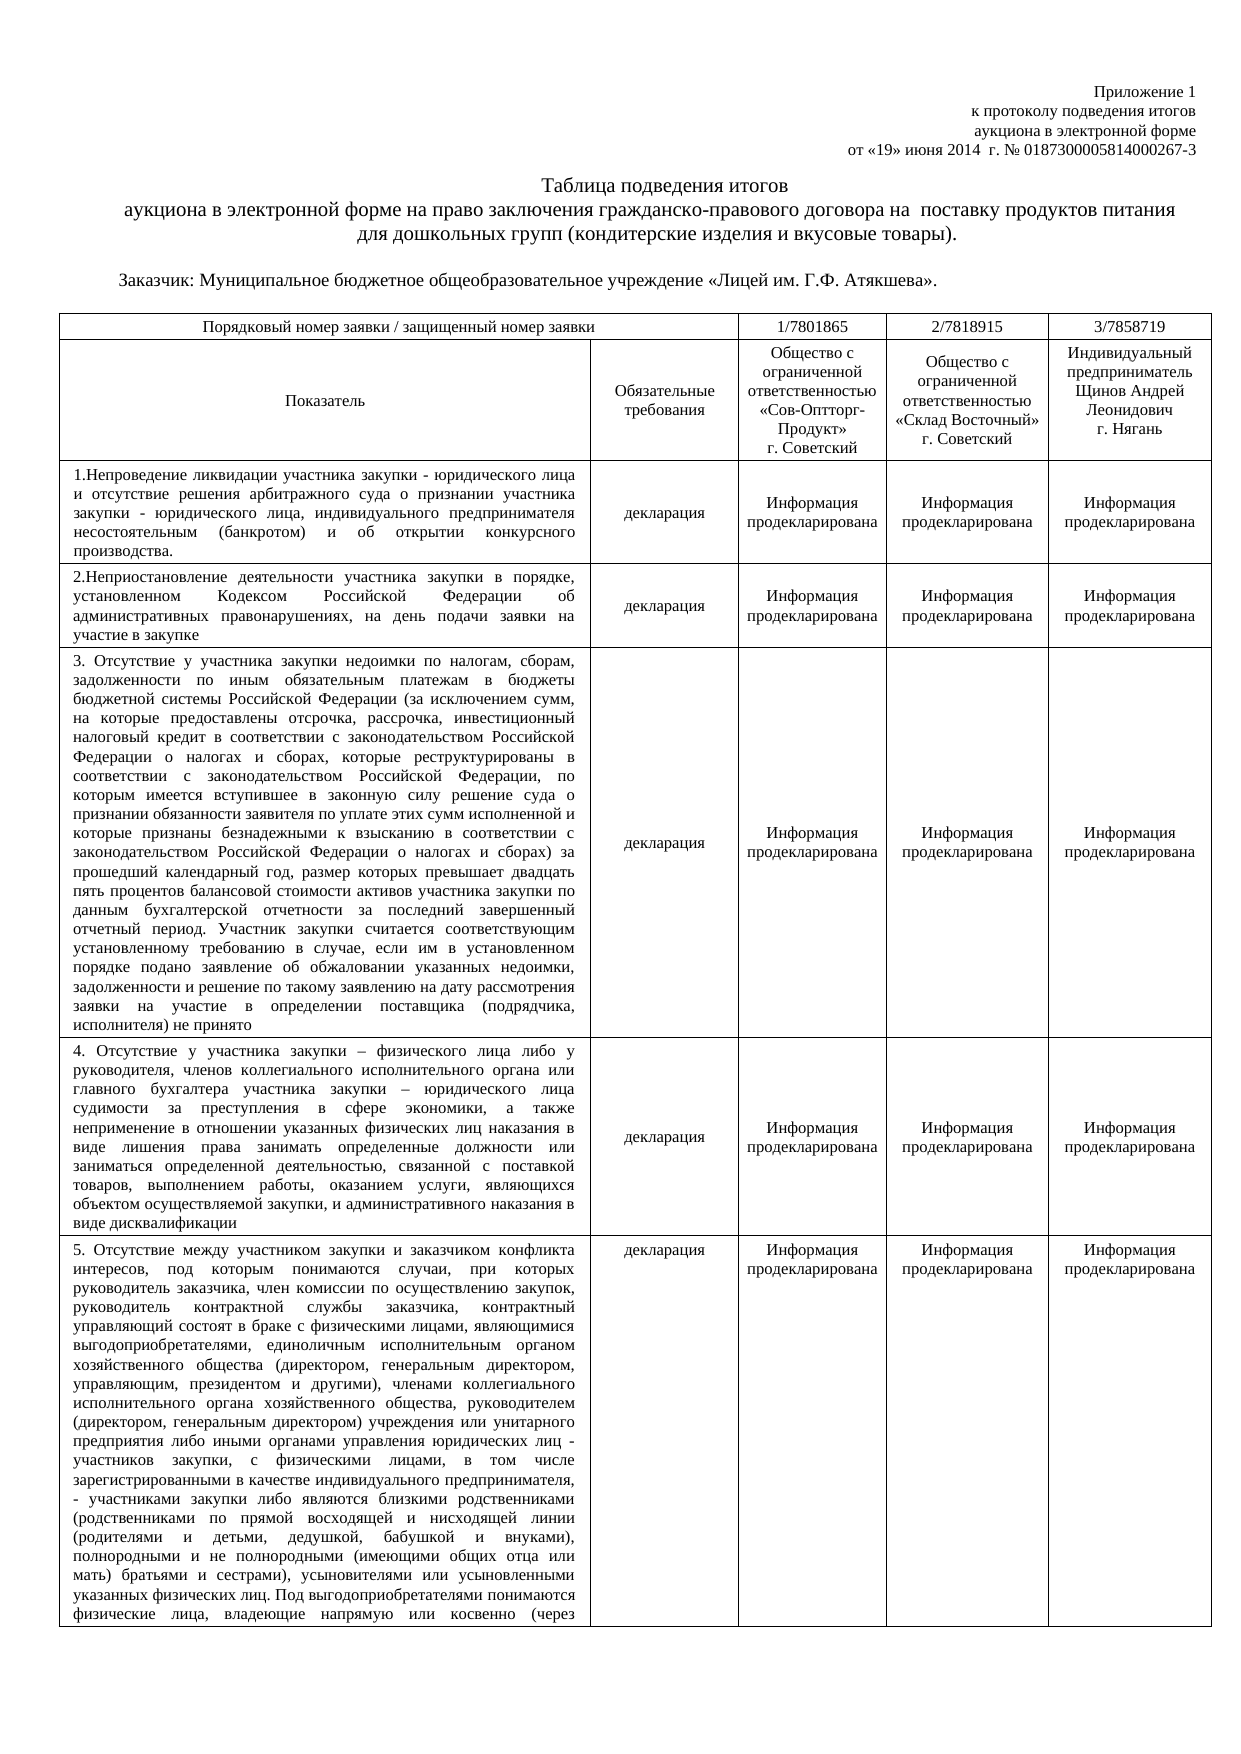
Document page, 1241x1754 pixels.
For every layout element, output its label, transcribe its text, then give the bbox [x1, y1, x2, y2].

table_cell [887, 1236, 1048, 1626]
table_cell Общество с ограниченной ответственностью «Сов-Оптторг-Продукт» г. Советский [739, 340, 886, 460]
text аукциона в электронной форме на право заключения гражданско-правового договора на поставку продуктов питания для дошкольных групп (кондитерские изделия и вкусовые товары). [118, 197, 1181, 245]
table_header 3/7858719 [1049, 314, 1211, 338]
table_cell Информация продекларирована [887, 648, 1048, 1037]
table_cell Информация продекларирована [739, 1038, 886, 1235]
table_cell Показатель [60, 340, 590, 460]
table_cell Информация продекларирована [739, 564, 886, 647]
table_cell Информация продекларирована [1049, 564, 1211, 647]
table_cell Информация продекларирована [739, 648, 886, 1037]
text от «19» июня 2014 г. № 0187300005814000267-3 [103, 139, 1196, 159]
table_cell 1.Непроведение ликвидации участника закупки - юридического лица и отсутствие решения арбитражного суда о признании участника закупки - юридического лица, индивидуального предпринимателя несостоятельным (банкротом) и об открытии конкурсного производства. [60, 461, 590, 563]
table_cell 2.Неприостановление деятельности участника закупки в порядке, установленном Кодексом Российской Федерации об административных правонарушениях, на день подачи заявки на участие в закупке [60, 564, 590, 647]
table_cell Обязательные требования [591, 340, 738, 460]
table_cell Информация продекларирована [887, 564, 1048, 647]
table_cell Информация продекларирована [887, 461, 1048, 563]
table_cell Индивидуальный предприниматель Щинов Андрей Леонидович г. Нягань [1049, 340, 1211, 460]
table_cell 4. Отсутствие у участника закупки – физического лица либо у руководителя, членов коллегиального исполнительного органа или главного бухгалтера участника закупки – юридического лица судимости за преступления в сфере экономики, а также неприменение в отношении указанных физических лиц наказания в виде лишения права занимать определенные должности или заниматься определенной деятельностью, связанной с поставкой товаров, выполнением работы, оказанием услуги, являющихся объектом осуществляемой закупки, и административного наказания в виде дисквалификации [60, 1038, 590, 1235]
text аукциона в электронной форме [103, 120, 1196, 139]
table_cell Информация продекларирована [1049, 1038, 1211, 1235]
table_cell декларация [591, 564, 738, 647]
table_cell Информация продекларирована [1049, 648, 1211, 1037]
table_cell декларация [591, 1236, 738, 1626]
table_cell Информация продекларирована [887, 1038, 1048, 1235]
table_cell декларация [591, 461, 738, 563]
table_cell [1049, 1236, 1211, 1626]
table_cell декларация [591, 648, 738, 1037]
table_header 1/7801865 [739, 314, 886, 338]
table_header 2/7818915 [887, 314, 1048, 338]
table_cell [739, 1236, 886, 1626]
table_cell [60, 1236, 590, 1626]
table_cell декларация [591, 1038, 738, 1235]
table_header Порядковый номер заявки / защищенный номер заявки [60, 314, 738, 338]
text Приложение 1 [59, 82, 1196, 101]
text Заказчик: Муниципальное бюджетное общеобразовательное учреждение «Лицей им. Г.Ф. Атякшева». [118, 269, 1181, 291]
table_cell Информация продекларирована [1049, 461, 1211, 563]
table_cell 3. Отсутствие у участника закупки недоимки по налогам, сборам, задолженности по иным обязательным платежам в бюджеты бюджетной системы Российской Федерации (за исключением сумм, на которые предоставлены отсрочка, рассрочка, инвестиционный налоговый кредит в соответствии с законодательством Российской Федерации о налогах и сборах, которые реструктурированы в соответствии с законодательством Российской Федерации, по которым имеется вступившее в законную силу решение суда о признании обязанности заявителя по уплате этих сумм исполненной и которые признаны безнадежными к взысканию в соответствии с законодательством Российской Федерации о налогах и сборах) за прошедший календарный год, размер которых превышает двадцать пять процентов балансовой стоимости активов участника закупки по данным бухгалтерской отчетности за последний завершенный отчетный период. Участник закупки считается соответствующим установленному требованию в случае, если им в установленном порядке подано заявление об обжаловании указанных недоимки, задолженности и решение по такому заявлению на дату рассмотрения заявки на участие в определении поставщика (подрядчика, исполнителя) не принято [60, 648, 590, 1037]
text Таблица подведения итогов [413, 173, 916, 197]
table_cell Общество с ограниченной ответственностью «Склад Восточный» г. Советский [887, 340, 1048, 460]
table_cell Информация продекларирована [739, 461, 886, 563]
text к протоколу подведения итогов [103, 101, 1196, 120]
